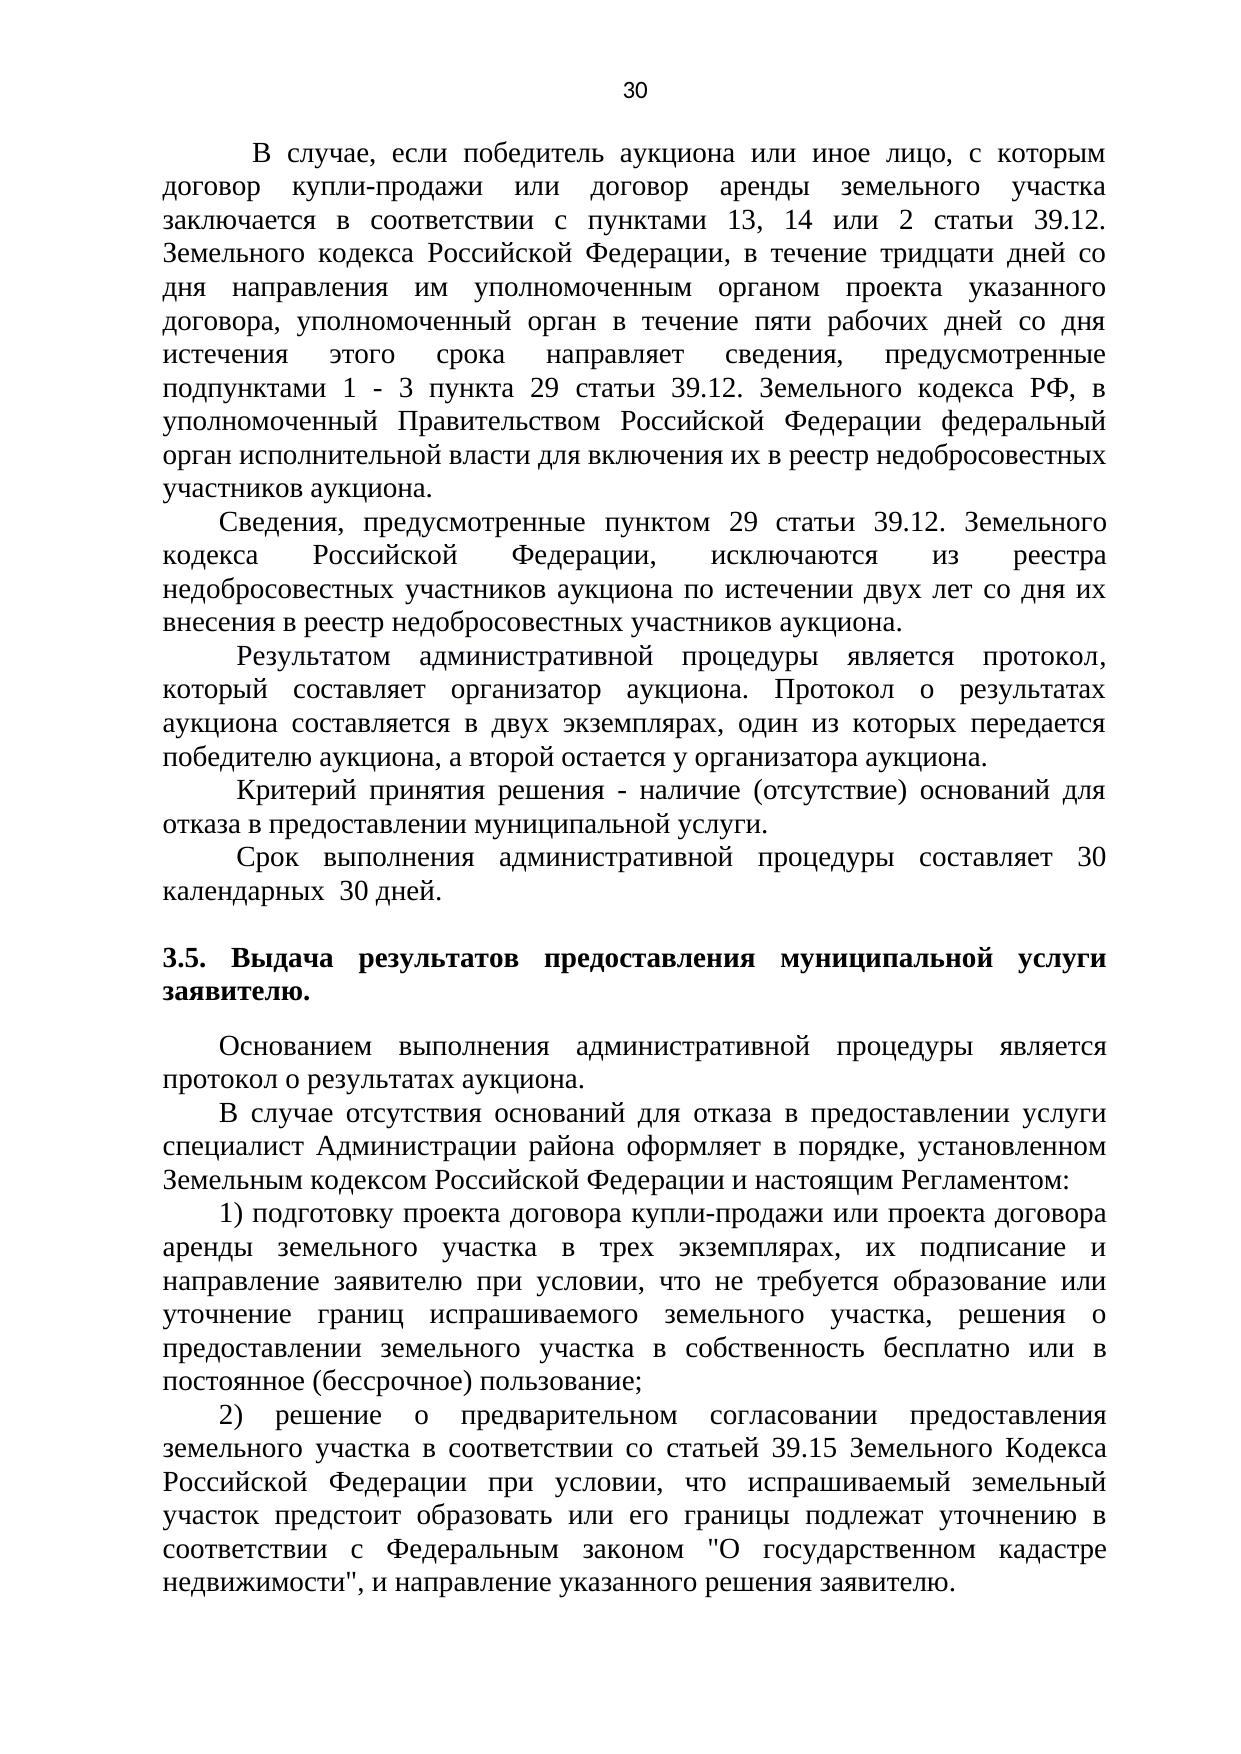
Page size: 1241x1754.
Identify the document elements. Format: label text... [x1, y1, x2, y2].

list Сведения, предусмотренные пунктом 29 статьи 39.12. Земельного кодекса Российской Федерации, исключаются из реестра недобросовестных участников аукциона по истечении двух лет со дня их внесения в реестр недобросовестных участников аукциона. [162, 504, 1107, 638]
text Основанием выполнения административной процедуры является протокол о результатах аукциона. [162, 1028, 1107, 1095]
text 1) подготовку проекта договора купли-продажи или проекта договора аренды земельного участка в трех экземплярах, их подписание и направление заявителю при условии, что не требуется образование или уточнение границ испрашиваемого земельного участка, решения о предоставлении земельного участка в собственность бесплатно или в постоянное (бессрочное) пользование; [162, 1196, 1107, 1397]
text В случае отсутствия оснований для отказа в предоставлении услуги специалист Администрации района оформляет в порядке, установленном Земельным кодексом Российской Федерации и настоящим Регламентом: [162, 1095, 1107, 1196]
text 2) решение о предварительном согласовании предоставления земельного участка в соответствии со статьей 39.15 Земельного Кодекса Российской Федерации при условии, что испрашиваемый земельный участок предстоит образовать или его границы подлежат уточнению в соответствии с Федеральным законом "О государственном кадастре недвижимости", и направление указанного решения заявителю. [162, 1397, 1107, 1598]
text В случае, если победитель аукциона или иное лицо, с которым договор купли-продажи или договор аренды земельного участка заключается в соответствии с пунктами 13, 14 или 2 статьи 39.12. Земельного кодекса Российской Федерации, в течение тридцати дней со дня направления им уполномоченным органом проекта указанного договора, уполномоченный орган в течение пяти рабочих дней со дня истечения этого срока направляет сведения, предусмотренные подпунктами 1 - 3 пункта 29 статьи 39.12. Земельного кодекса РФ, в уполномоченный Правительством Российской Федерации федеральный орган исполнительной власти для включения их в реестр недобросовестных участников аукциона. [162, 135, 1106, 504]
text 3.5. Выдача результатов предоставления муниципальной услуги заявителю. [162, 940, 1107, 1007]
text Критерий принятия решения - наличие (отсутствие) оснований для отказа в предоставлении муниципальной услуги. [162, 772, 1106, 839]
text Срок выполнения административной процедуры составляет 30 календарных 30 дней. [162, 839, 1107, 906]
text Результатом административной процедуры является протокол, который составляет организатор аукциона. Протокол о результатах аукциона составляется в двух экземплярах, один из которых передается победителю аукциона, а второй остается у организатора аукциона. [162, 638, 1106, 772]
